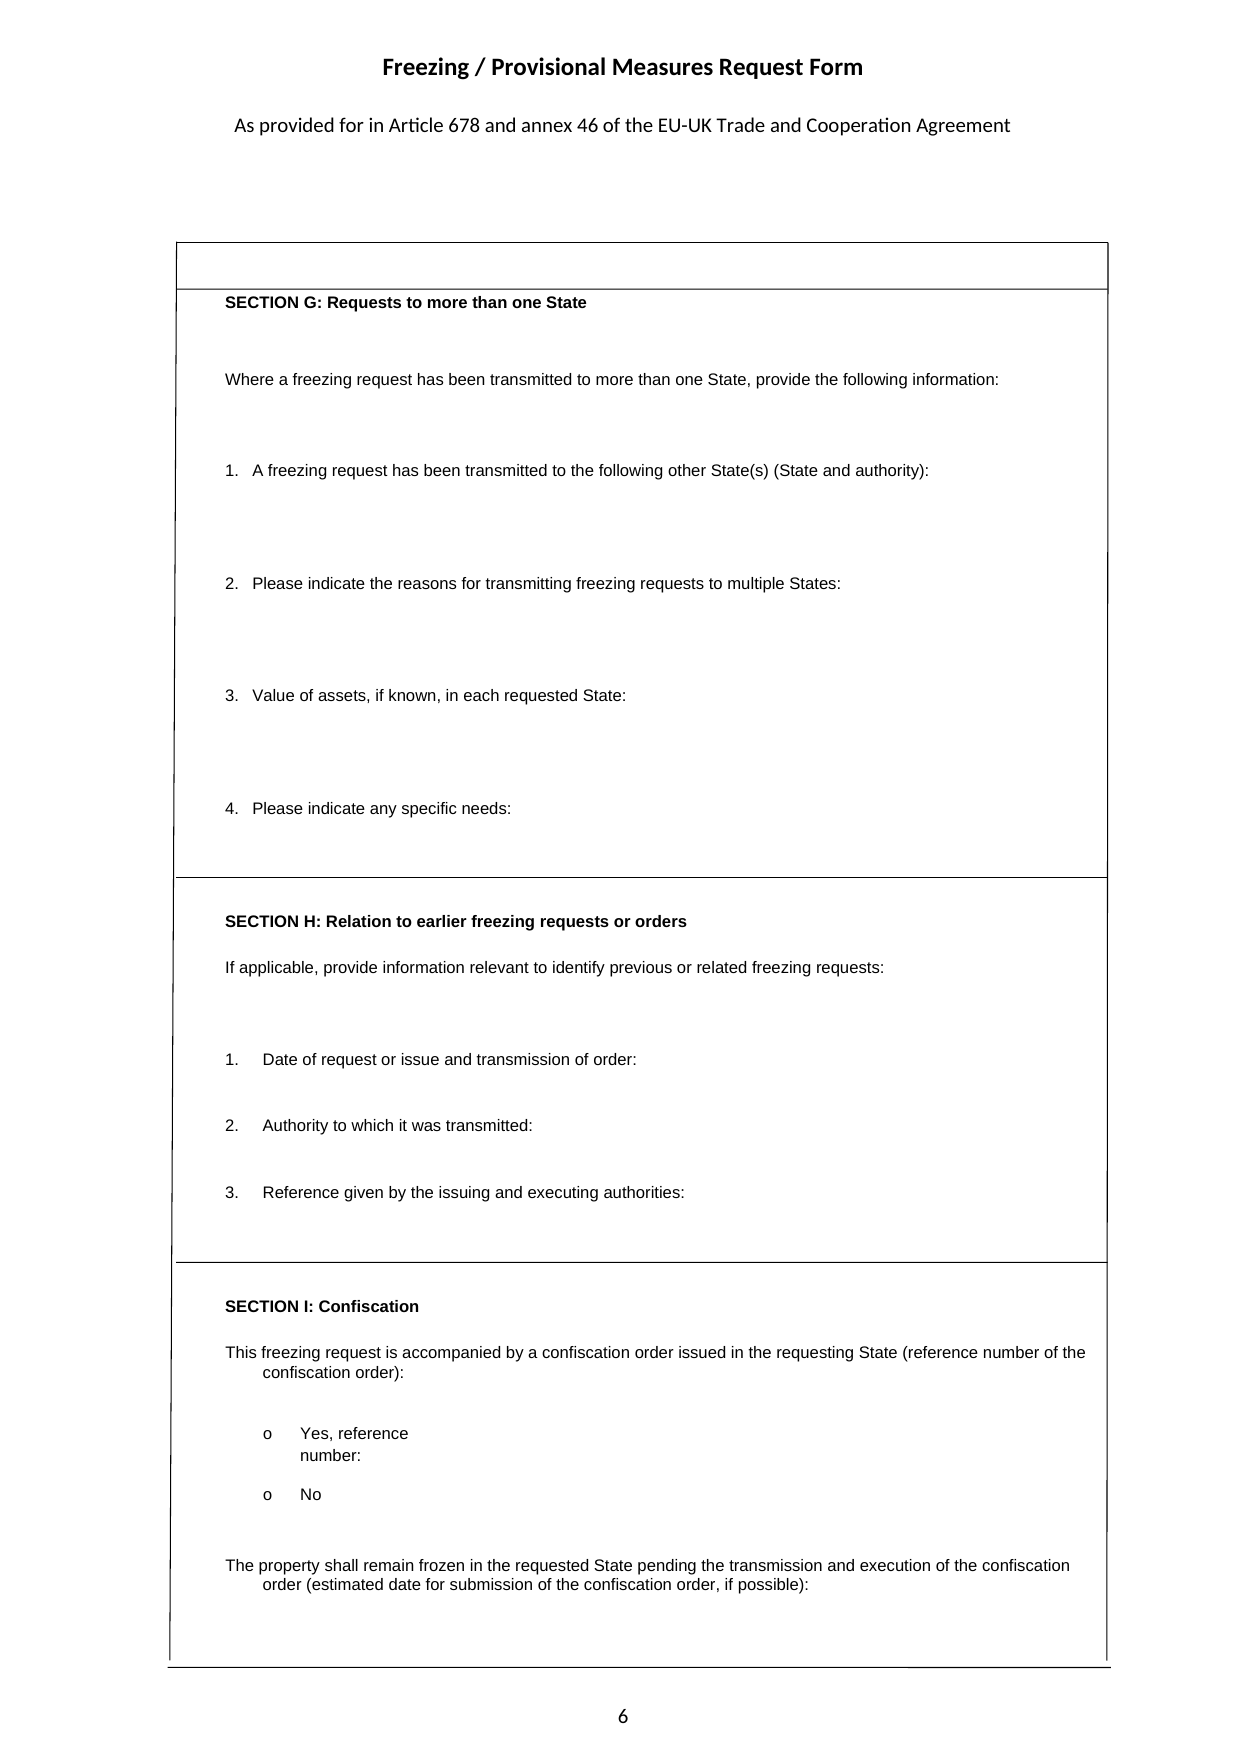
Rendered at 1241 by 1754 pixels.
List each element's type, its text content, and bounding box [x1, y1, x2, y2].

list Authority to which it was transmitted: [225, 1116, 1096, 1135]
list A freezing request has been transmitted to the following other State(s) (State and authority): [225, 461, 1096, 480]
list Yes, reference number: [262, 1424, 438, 1464]
text The property shall remain frozen in the requested State pending the transmission and execution of the confiscation order (estimated date for submission of the confiscation order, if possible): [225, 1555, 1096, 1594]
text This freezing request is accompanied by a confiscation order issued in the requesting State (reference number of the confiscation order): [225, 1343, 1096, 1382]
text SECTION H: Relation to earlier freezing requests or orders [225, 912, 1096, 931]
list Please indicate any specific needs: [225, 798, 1096, 818]
list Please indicate the reasons for transmitting freezing requests to multiple States: [225, 573, 1096, 593]
text SECTION G: Requests to more than one State [225, 293, 1096, 312]
text Where a freezing request has been transmitted to more than one State, provide the following information: [225, 369, 1096, 388]
text SECTION I: Confiscation [225, 1296, 1096, 1316]
list No [262, 1485, 438, 1505]
text If applicable, provide information relevant to identify previous or related freezing requests: [225, 958, 1096, 977]
list Date of request or issue and transmission of order: [225, 1049, 1096, 1069]
list Value of assets, if known, in each requested State: [225, 686, 1096, 705]
list Reference given by the issuing and executing authorities: [225, 1183, 1096, 1202]
